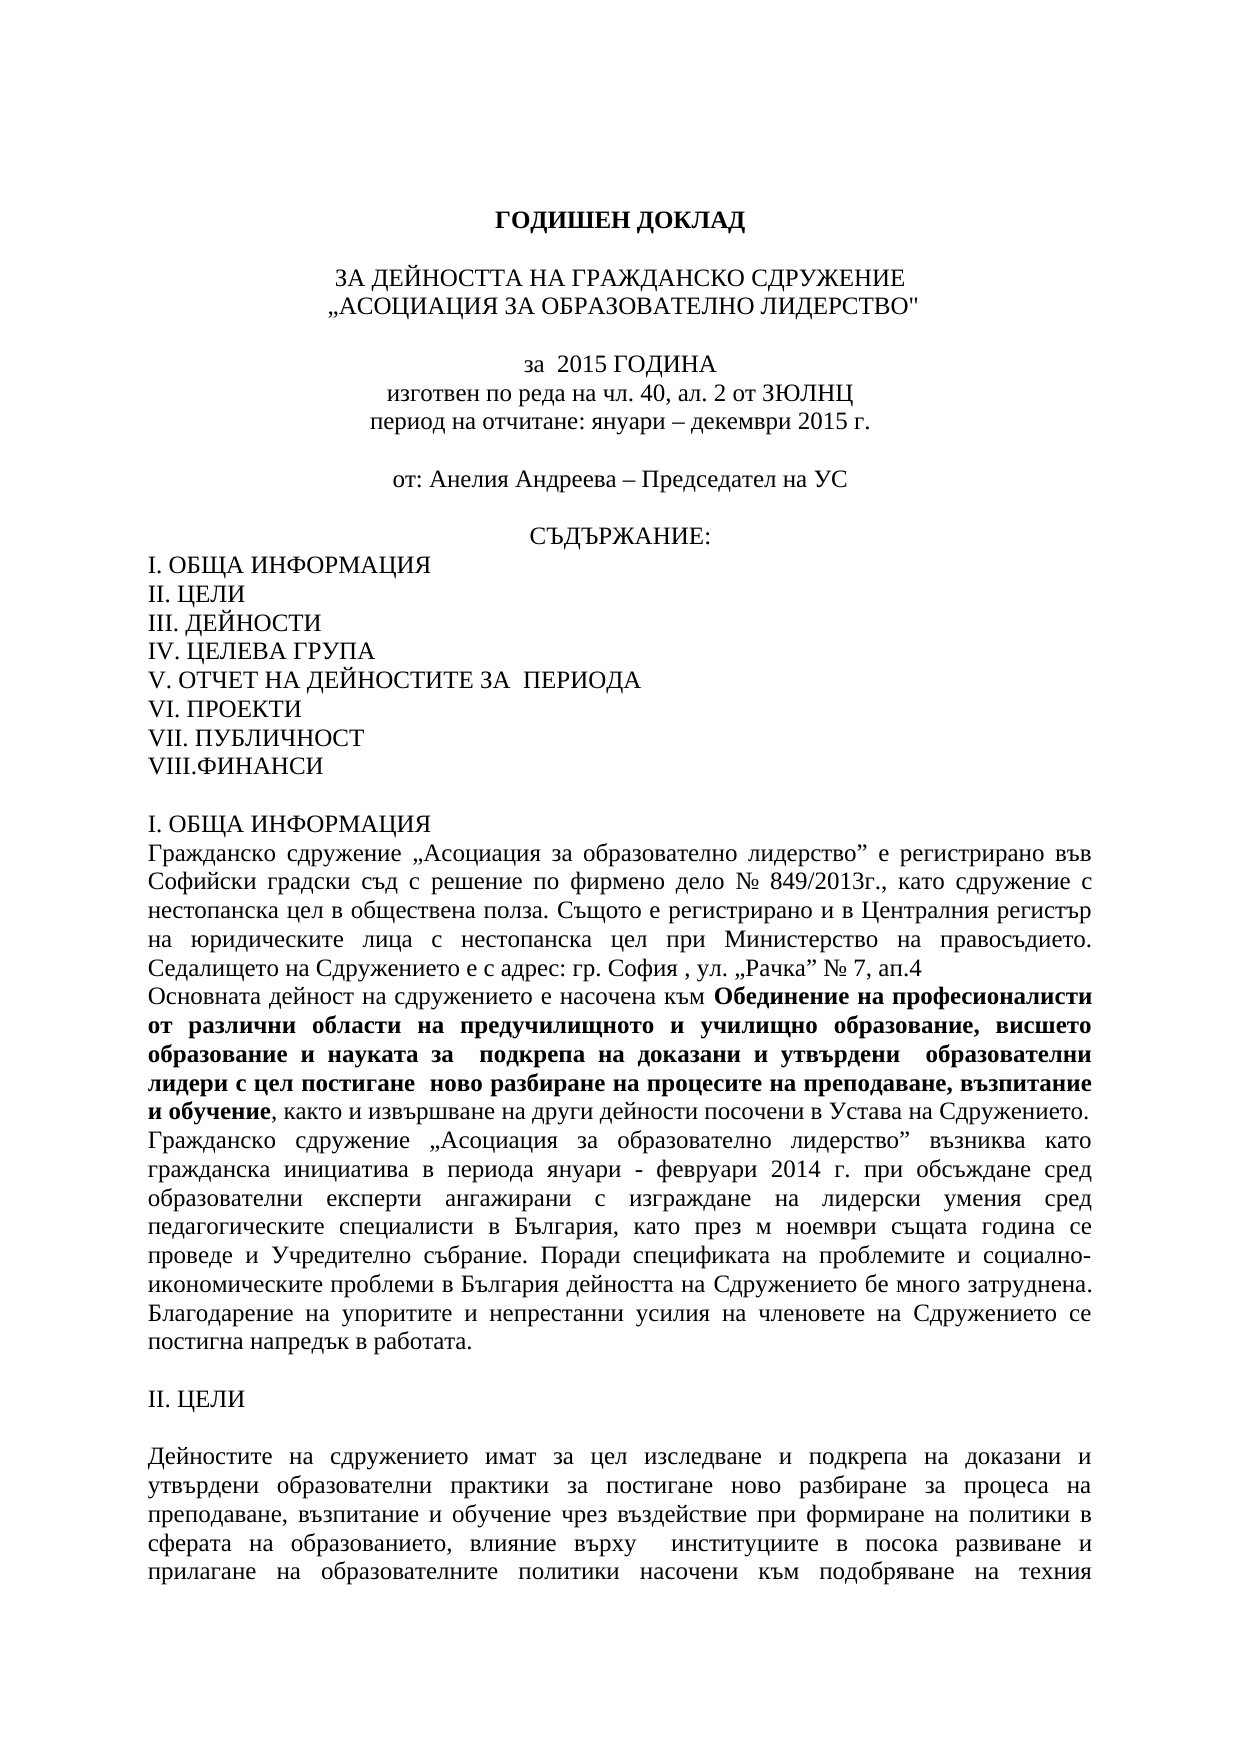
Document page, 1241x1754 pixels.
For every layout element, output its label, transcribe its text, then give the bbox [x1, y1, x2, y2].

text VІІІ.ФИНАНСИ [148, 751, 1093, 780]
text Гражданско сдружение „Асоциация за образователно лидерство” възниква като гражданска инициатива в периода януари - февруари 2014 г. при обсъждане сред образователни експерти ангажирани с изграждане на лидерски умения сред педагогическите специалисти в България, като през м ноември същата година се проведе и Учредително събрание. Поради спецификата на проблемите и социално-икономическите проблеми в България дейността на Сдружението бе много затруднена. Благодарение на упоритите и непрестанни усилия на членовете на Сдружението се постигна напредък в работата. [148, 1125, 1093, 1355]
text ІІІ. ДЕЙНОСТИ [148, 608, 1093, 636]
text ІV. ЦЕЛЕВА ГРУПА [148, 636, 1093, 665]
text СЪДЪРЖАНИЕ: [148, 521, 1093, 550]
text от: Анелия Андреева – Председател на УС [148, 464, 1093, 493]
text ЗА ДЕЙНОСТТА НА ГРАЖДАНСКО СДРУЖЕНИЕ [148, 263, 1093, 291]
text „АСОЦИАЦИЯ ЗА ОБРАЗОВАТЕЛНО ЛИДЕРСТВО" [148, 291, 1093, 320]
text Гражданско сдружение „Асоциация за образователно лидерство” е регистрирано във Софийски градски съд с решение по фирмено дело № 849/2013г., като сдружение с нестопанска цел в обществена полза. Същото е регистрирано и в Централния регистър на юридическите лица с нестопанска цел при Министерство на правосъдието. Седалището на Сдружението е с адрес: гр. София , ул. „Рачка” № 7, ап.4 [148, 838, 1093, 981]
text VІ. ПРОЕКТИ [148, 694, 1093, 723]
text ІІ. ЦЕЛИ [148, 579, 1093, 608]
text изготвен по реда на чл. 40, ал. 2 от ЗЮЛНЦ [148, 378, 1093, 406]
text период на отчитане: януари – декември 2015 г. [148, 406, 1093, 435]
text ГОДИШЕН ДОКЛАД [148, 205, 1093, 234]
text І. ОБЩА ИНФОРМАЦИЯ [148, 550, 1093, 579]
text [148, 1441, 1093, 1585]
text V. ОТЧЕТ НА ДЕЙНОСТИТЕ ЗА ПЕРИОДА [148, 665, 1093, 694]
text ІІ. ЦЕЛИ [148, 1384, 1093, 1413]
text Основната дейност на сдружението е насочена към Обединение на професионалисти от различни области на предучилищното и училищно образование, висшето образование и науката за подкрепа на доказани и утвърдени образователни лидери с цел постигане ново разбиране на процесите на преподаване, възпитание и обучение, както и извършване на други дейности посочени в Устава на Сдружението. [148, 981, 1093, 1125]
text VІІ. ПУБЛИЧНОСТ [148, 723, 1093, 751]
text за 2015 ГОДИНА [148, 349, 1093, 378]
text І. ОБЩА ИНФОРМАЦИЯ [148, 809, 1093, 838]
